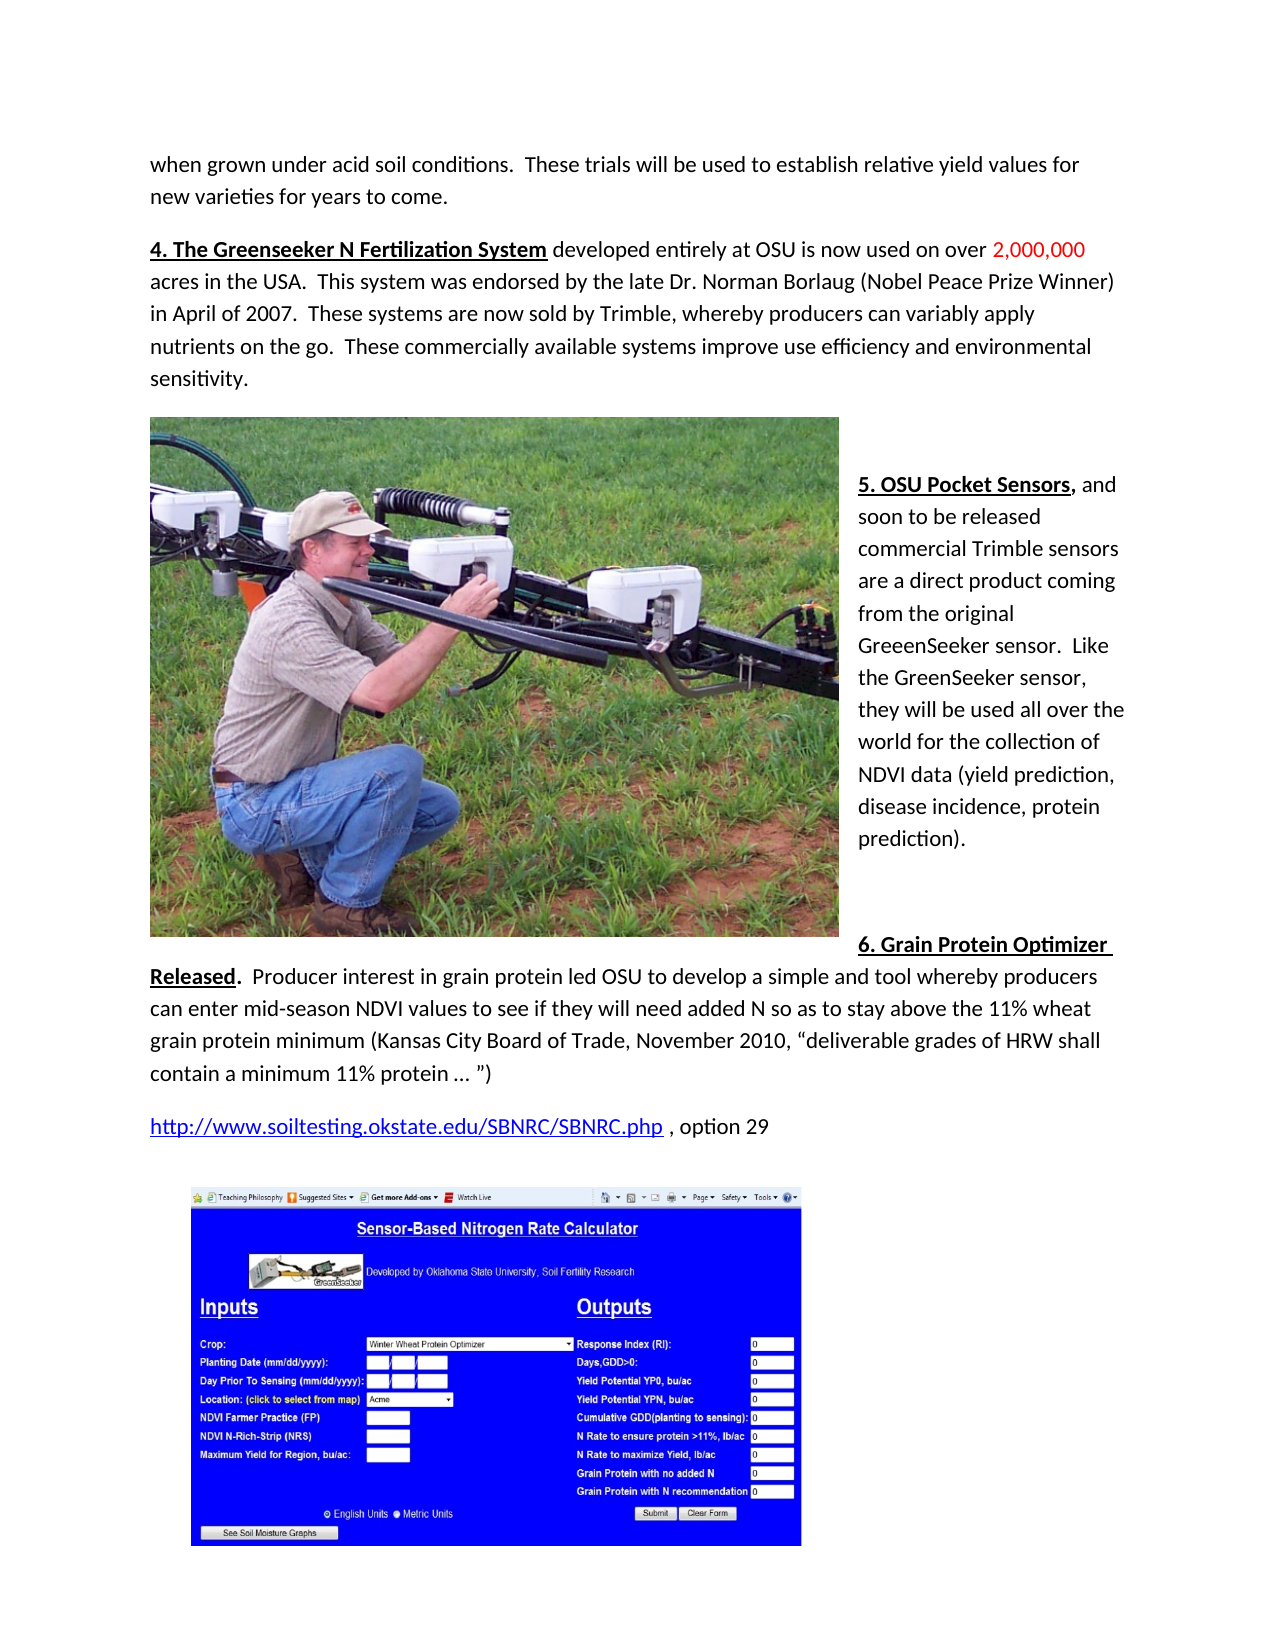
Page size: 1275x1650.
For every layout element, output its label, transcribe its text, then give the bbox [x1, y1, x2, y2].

text http://www.soiltesting.okstate.edu/SBNRC/SBNRC.php , option 29 [150, 1112, 1125, 1140]
text 5. OSU Pocket Sensors, and soon to be released commercial Trimble sensors are a direct product coming from the original GreeenSeeker sensor. Like the GreenSeeker sensor, they will be used all over the world for the collection of NDVI data (yield prediction, disease incidence, protein prediction). [839, 470, 1125, 852]
text 6. Grain Protein Optimizer Released. Producer interest in grain protein led OSU to develop a simple and tool whereby producers can enter mid-season NDVI values to see if they will need added N so as to stay above the 11% wheat grain protein minimum (Kansas City Board of Trade, November 2010, “deliverable grades of HRW shall contain a minimum 11% protein … ”) [150, 930, 1125, 1087]
text 4. The Greenseeker N Fertilization System developed entirely at OSU is now used on over 2,000,000 acres in the USA. This system was endorsed by the late Dr. Norman Borlaug (Nobel Peace Prize Winner) in April of 2007. These systems are now sold by Trimble, whereby producers can variably apply nutrients on the go. These commercially available systems improve use efficiency and environmental sensitivity. [150, 235, 1125, 392]
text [150, 150, 1125, 210]
picture [191, 1187, 802, 1546]
picture [150, 417, 839, 937]
